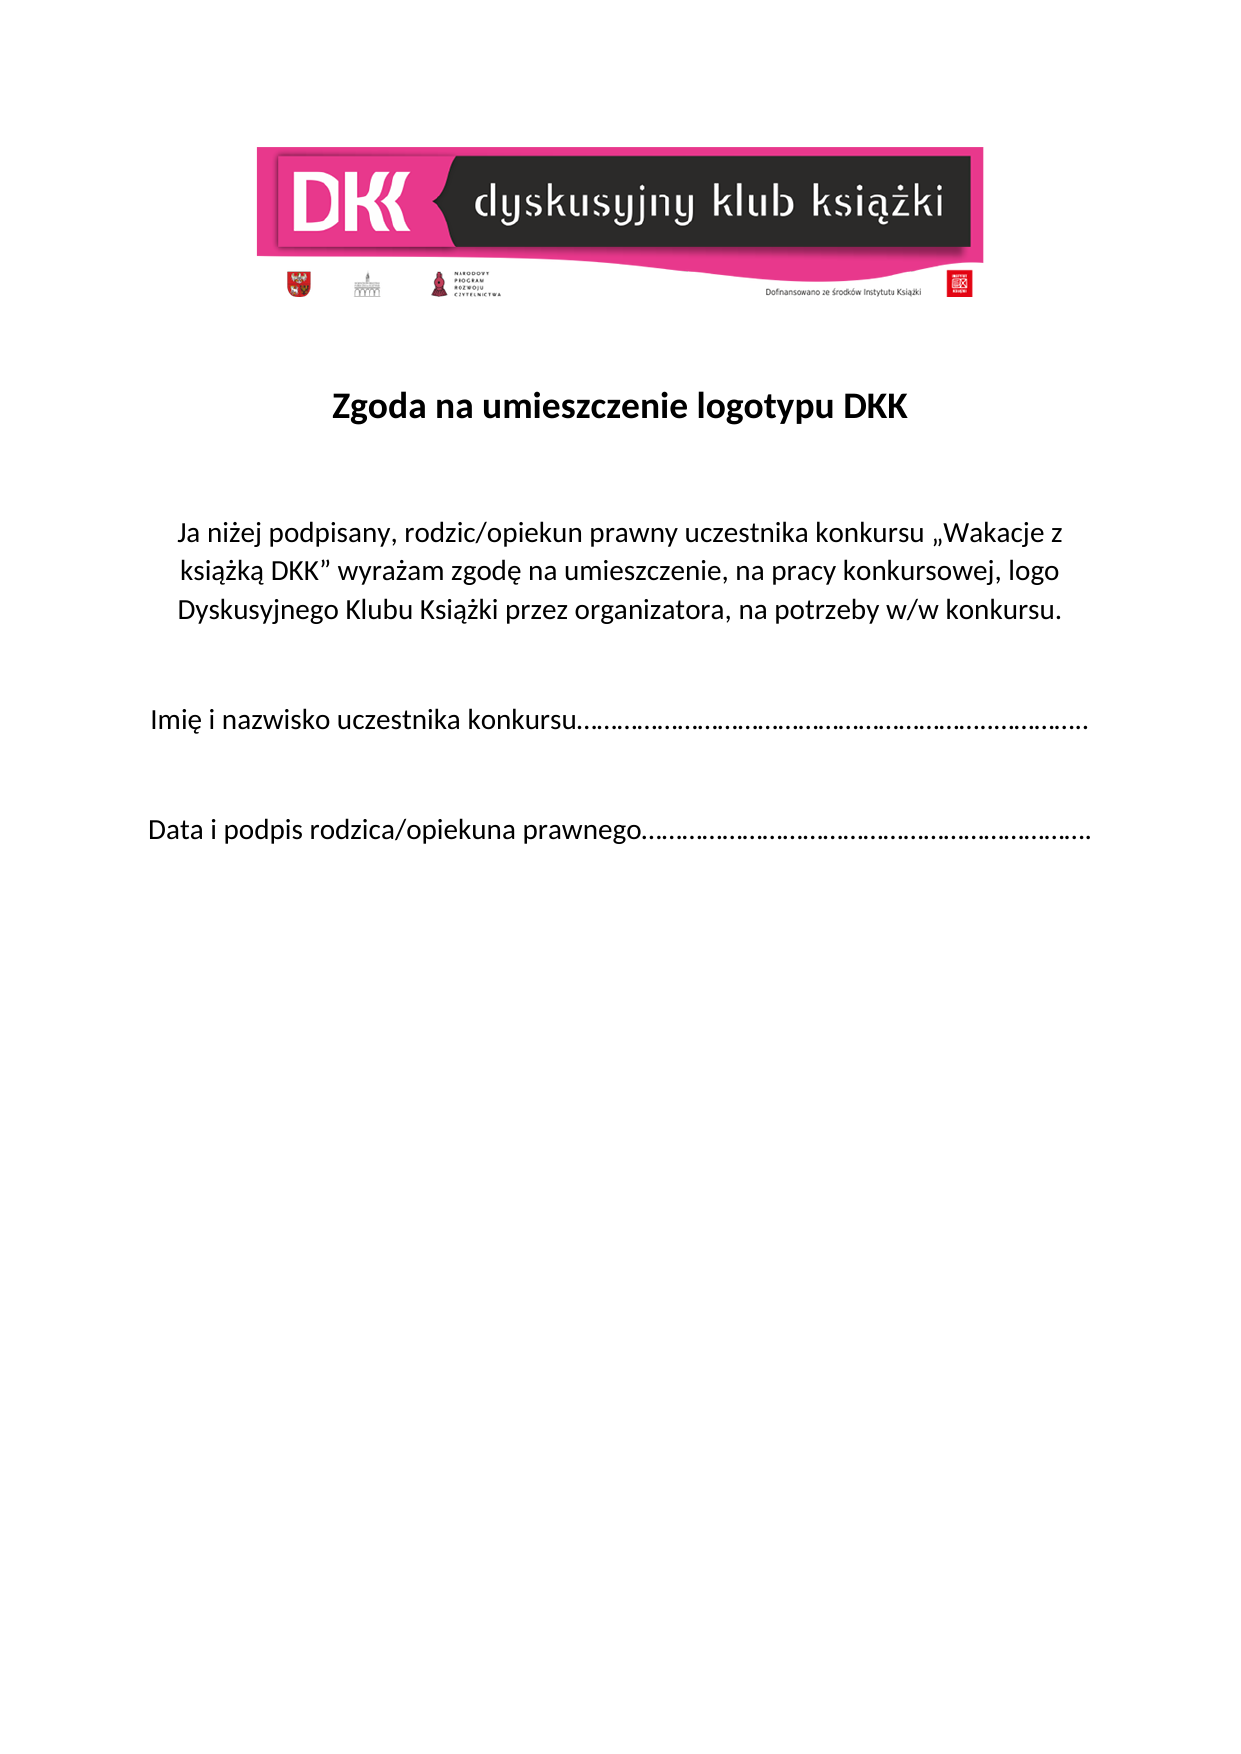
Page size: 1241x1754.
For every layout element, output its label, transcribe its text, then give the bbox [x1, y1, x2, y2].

text Zgoda na umieszczenie logotypu DKK [148, 382, 1093, 427]
picture [256, 147, 984, 297]
text Ja niżej podpisany, rodzic/opiekun prawny uczestnika konkursu „Wakacje z książką DKK” wyrażam zgodę na umieszczenie, na pracy konkursowej, logo Dyskusyjnego Klubu Książki przez organizatora, na potrzeby w/w konkursu. [148, 514, 1093, 626]
text Imię i nazwisko uczestnika konkursu……………………………………………………..………….. [148, 701, 1093, 737]
text Data i podpis rodzica/opiekuna prawnego…………………………………………………………. [148, 811, 1093, 847]
